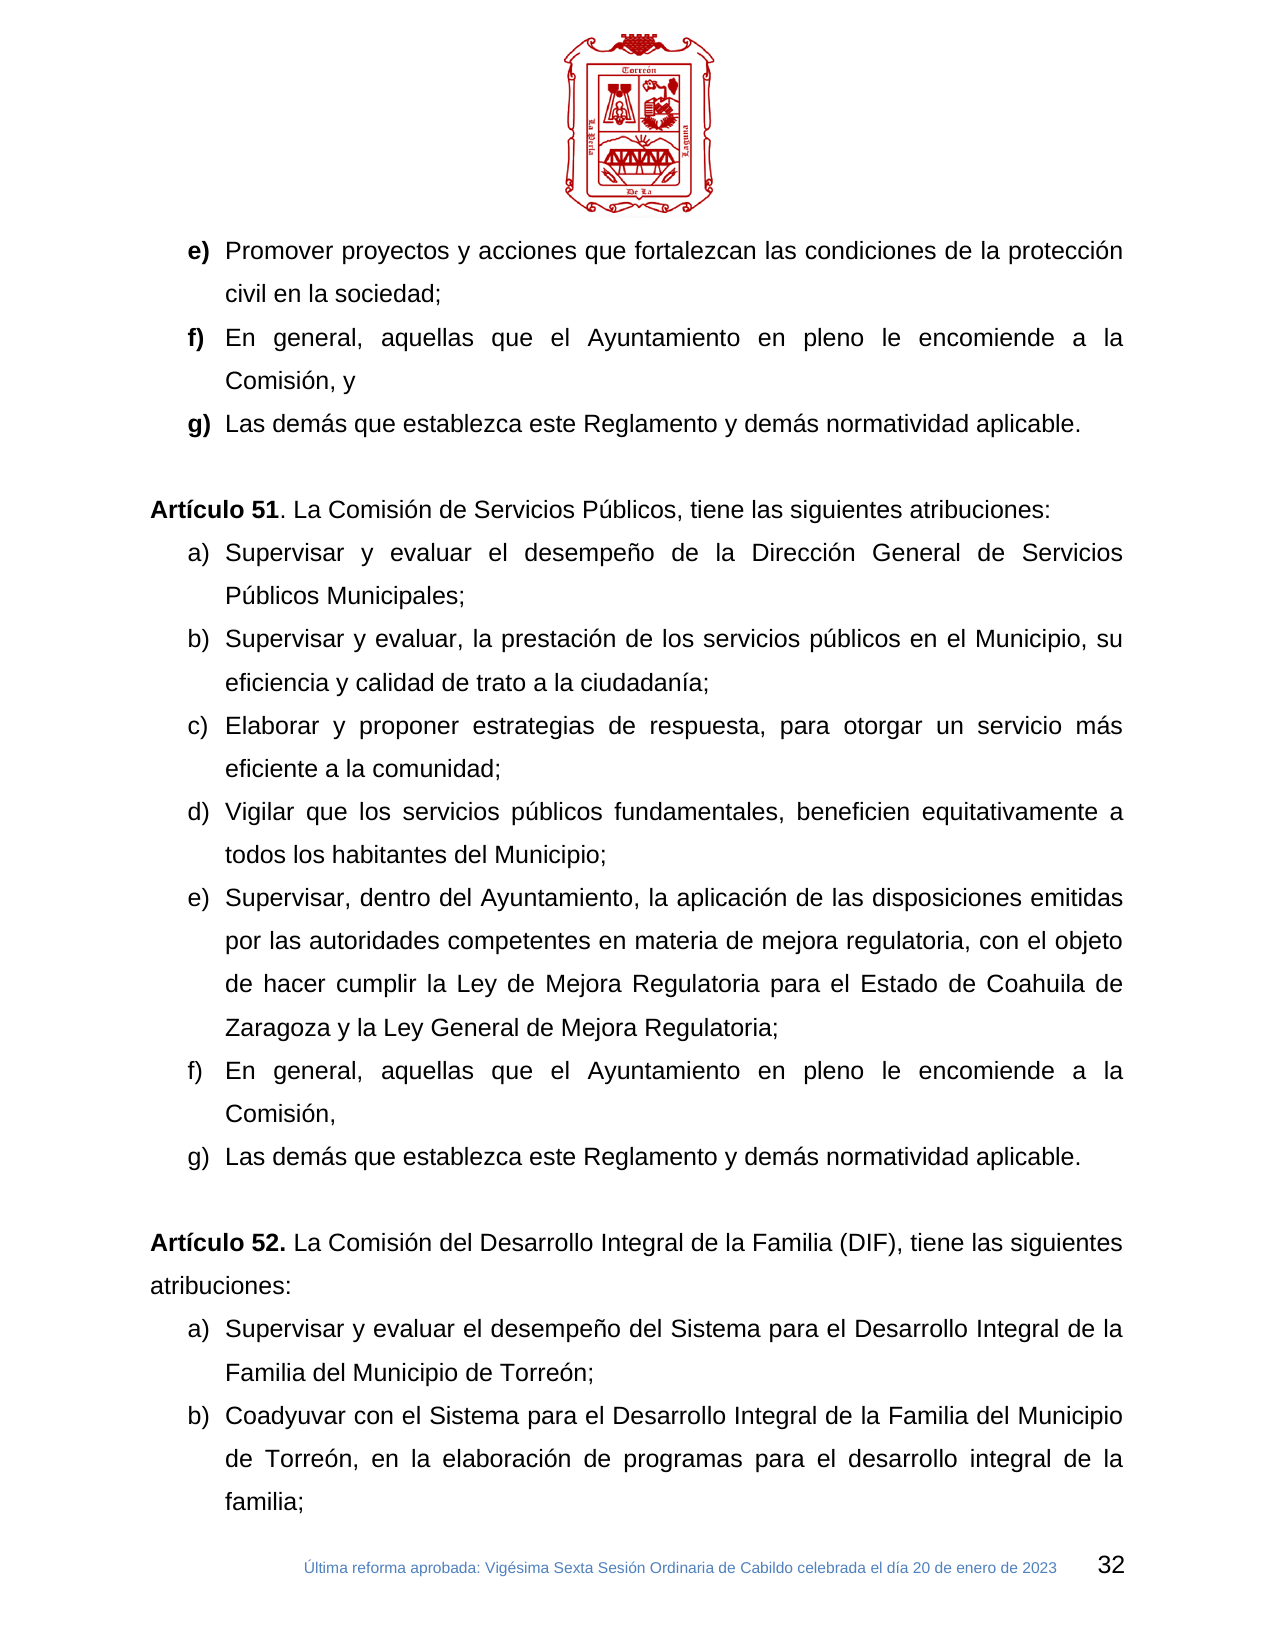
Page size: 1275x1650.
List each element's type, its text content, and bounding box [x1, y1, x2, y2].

text Artículo 52. La Comisión del Desarrollo Integral de la Familia (DIF), tiene las siguientes atribuciones: [150, 1228, 1125, 1300]
list En general, aquellas que el Ayuntamiento en pleno le encomiende a la Comisión, [187, 1056, 1125, 1128]
list En general, aquellas que el Ayuntamiento en pleno le encomiende a la Comisión, y [187, 323, 1125, 394]
list Supervisar, dentro del Ayuntamiento, la aplicación de las disposiciones emitidas por las autoridades competentes en materia de mejora regulatoria, con el objeto de hacer cumplir la Ley de Mejora Regulatoria para el Estado de Coahuila de Zaragoza y la Ley General de Mejora Regulatoria; [187, 883, 1125, 1041]
text Artículo 51. La Comisión de Servicios Públicos, tiene las siguientes atribuciones: [150, 495, 1125, 524]
list Elaborar y proponer estrategias de respuesta, para otorgar un servicio más eficiente a la comunidad; [187, 711, 1125, 783]
list Vigilar que los servicios públicos fundamentales, beneficien equitativamente a todos los habitantes del Municipio; [187, 797, 1125, 869]
picture [540, 28, 735, 218]
list Coadyuvar con el Sistema para el Desarrollo Integral de la Familia del Municipio de Torreón, en la elaboración de programas para el desarrollo integral de la familia; [187, 1401, 1125, 1516]
list Promover proyectos y acciones que fortalezcan las condiciones de la protección civil en la sociedad; [187, 236, 1125, 308]
list Las demás que establezca este Reglamento y demás normatividad aplicable. [187, 1142, 1125, 1171]
list Supervisar y evaluar el desempeño de la Dirección General de Servicios Públicos Municipales; [187, 538, 1125, 610]
list Las demás que establezca este Reglamento y demás normatividad aplicable. [187, 409, 1125, 438]
list Supervisar y evaluar, la prestación de los servicios públicos en el Municipio, su eficiencia y calidad de trato a la ciudadanía; [187, 624, 1125, 696]
list Supervisar y evaluar el desempeño del Sistema para el Desarrollo Integral de la Familia del Municipio de Torreón; [187, 1314, 1125, 1386]
